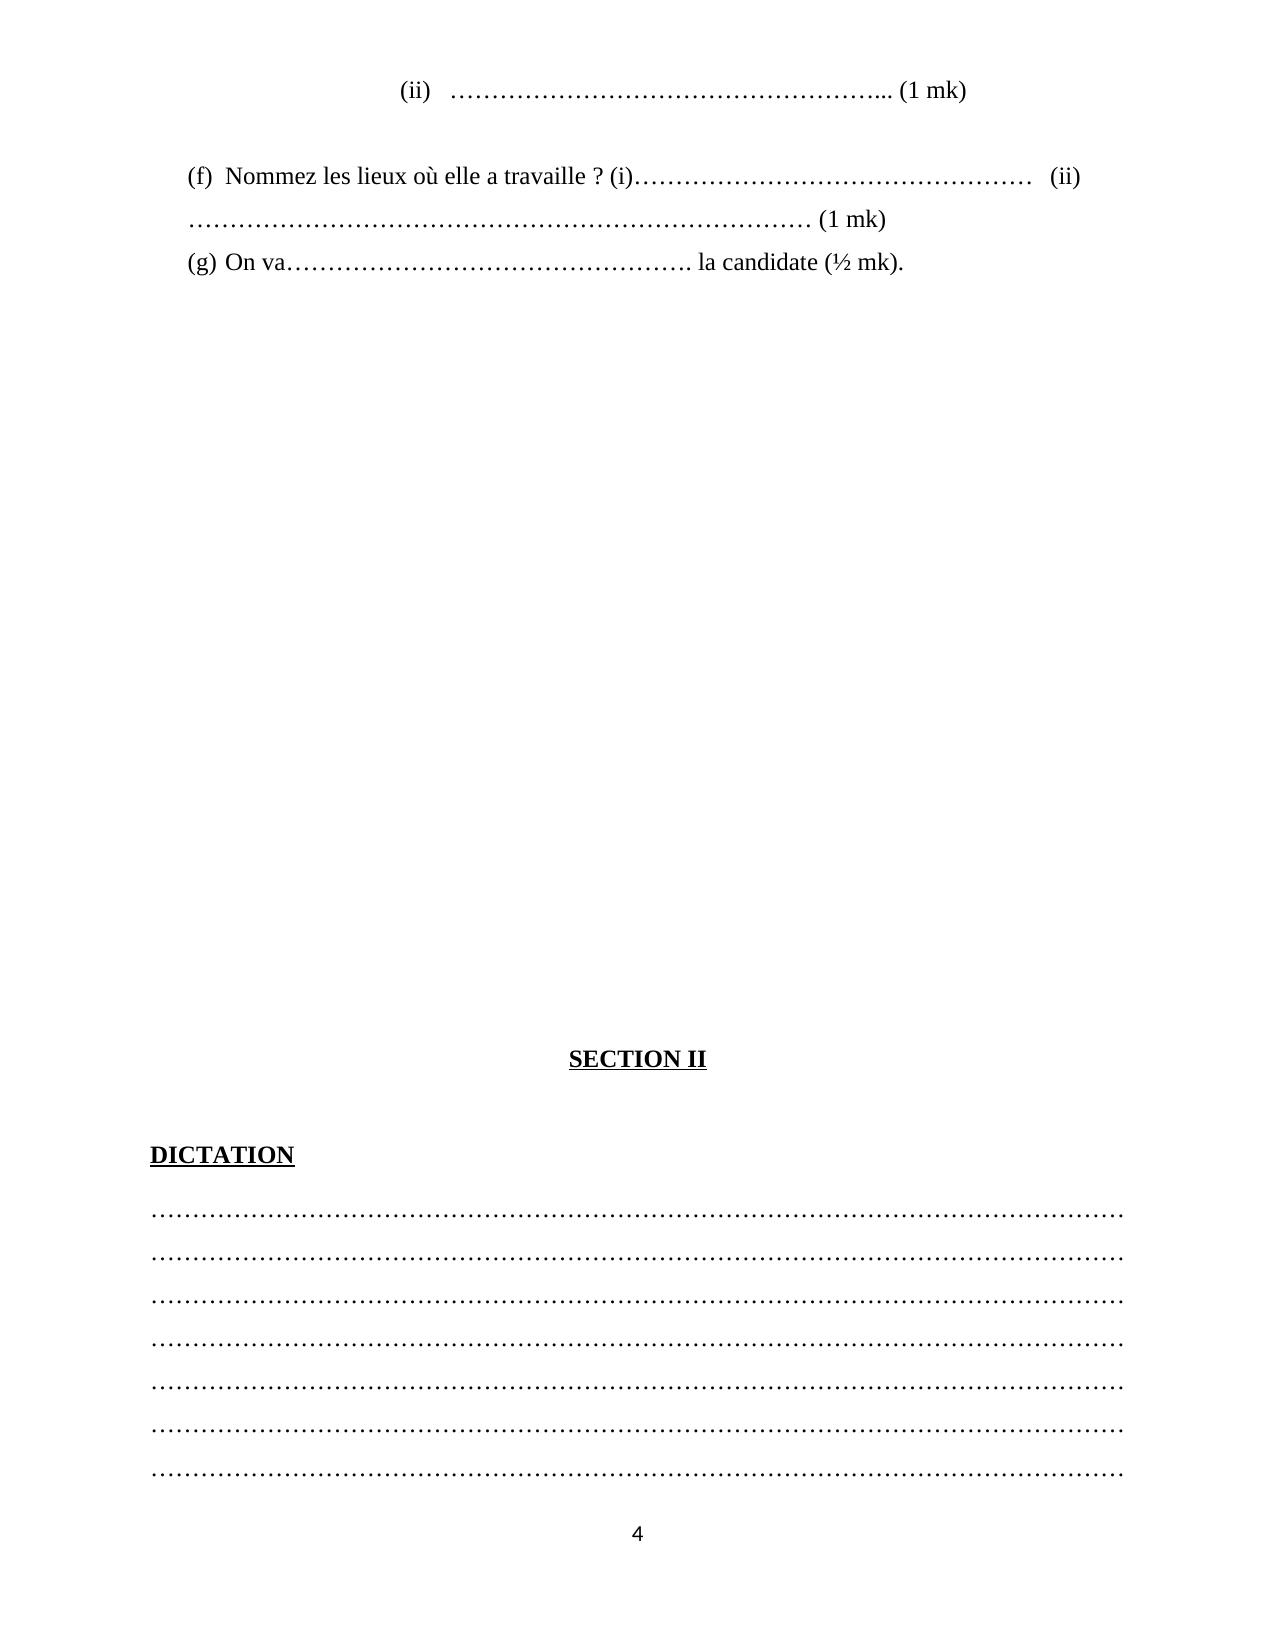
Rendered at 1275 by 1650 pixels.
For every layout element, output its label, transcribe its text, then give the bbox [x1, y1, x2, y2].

list (f) Nommez les lieux où elle a travaille ? (i)………………………………………… (ii)………………………………………………………………… (1 mk) [187, 161, 1125, 233]
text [150, 1194, 1125, 1481]
text DICTATION [150, 1140, 1125, 1169]
text SECTION II [150, 1044, 1125, 1073]
list (ii) ……………………………………………... (1 mk) [187, 75, 1125, 104]
list (g) On va…………………………………………. la candidate (½ mk). [187, 247, 1125, 276]
